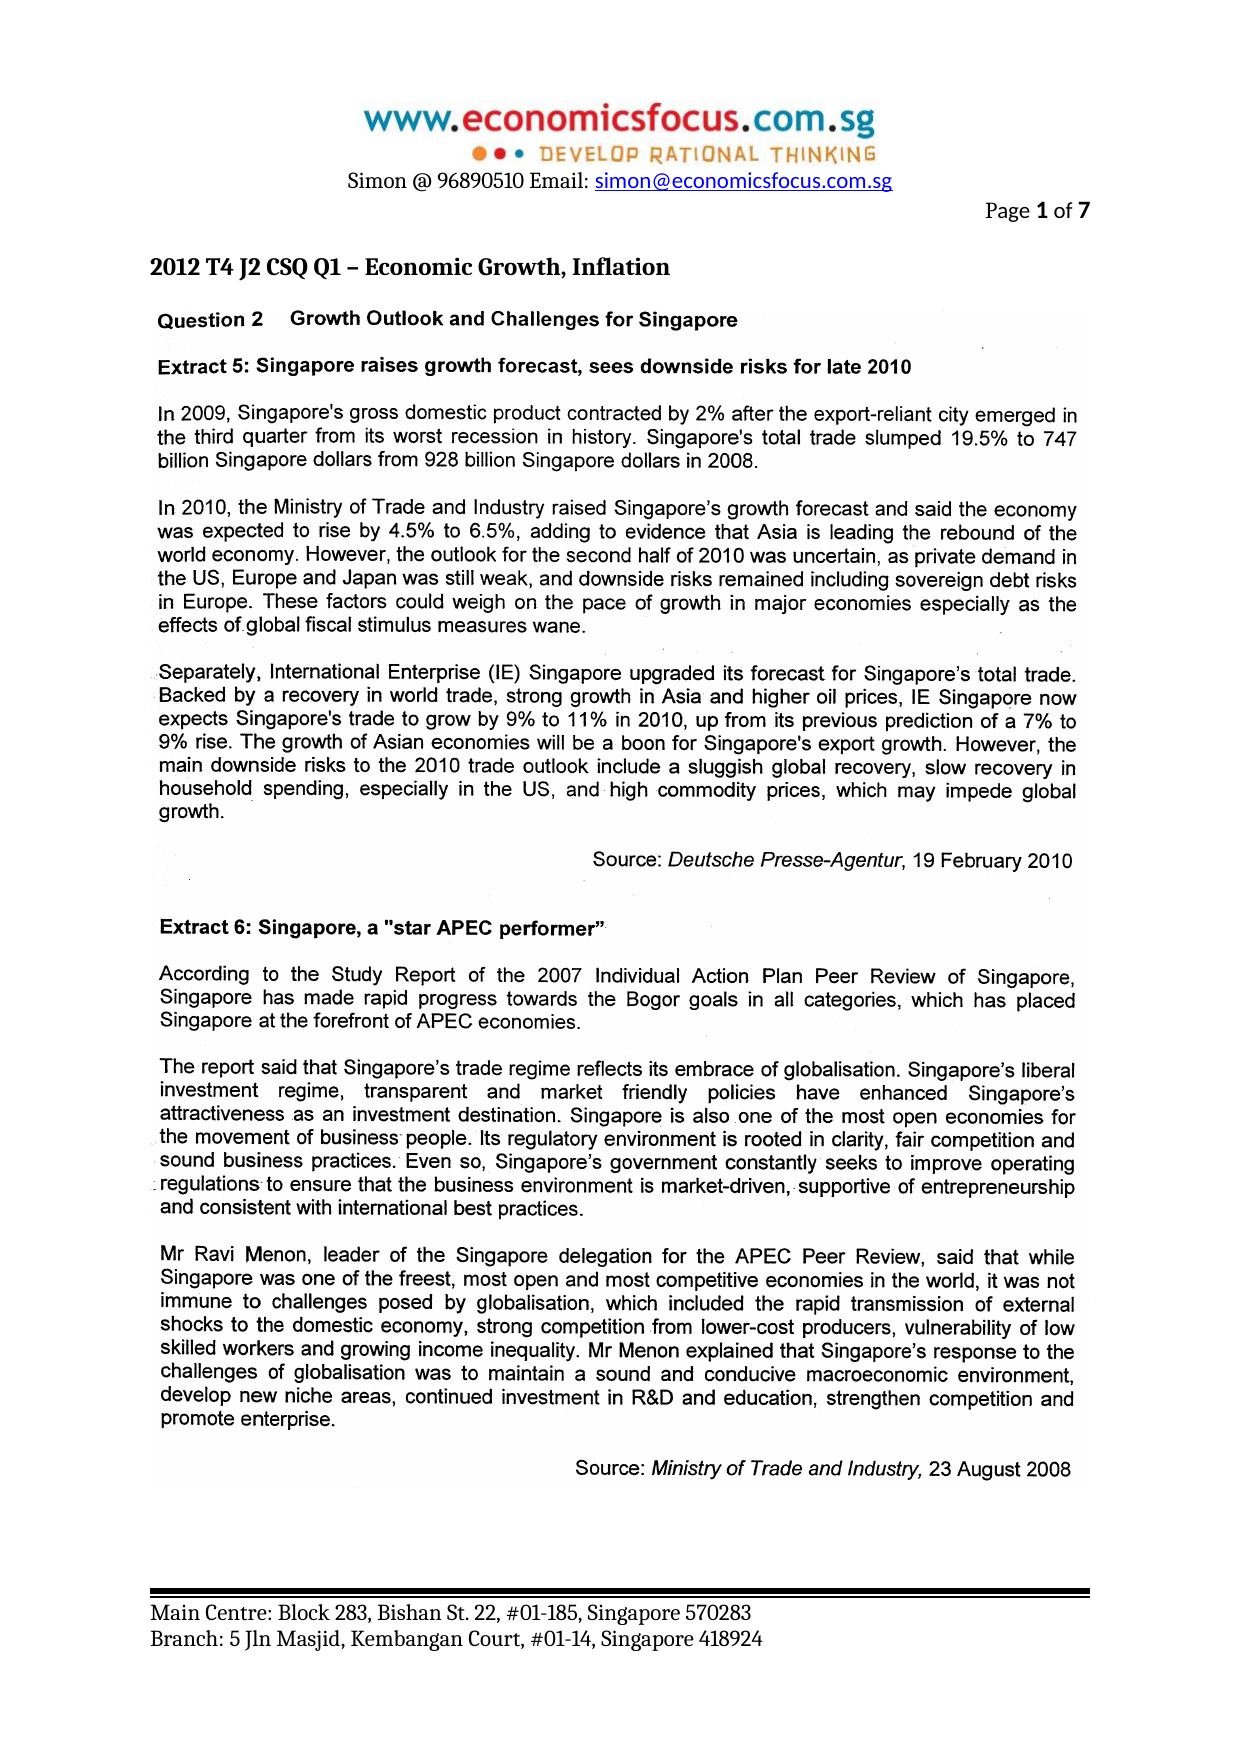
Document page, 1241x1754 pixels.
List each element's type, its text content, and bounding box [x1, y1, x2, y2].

text 2012 T4 J2 CSQ Q1 – Economic Growth, Inflation [150, 252, 1090, 281]
picture [360, 101, 880, 166]
picture [150, 310, 1091, 1488]
